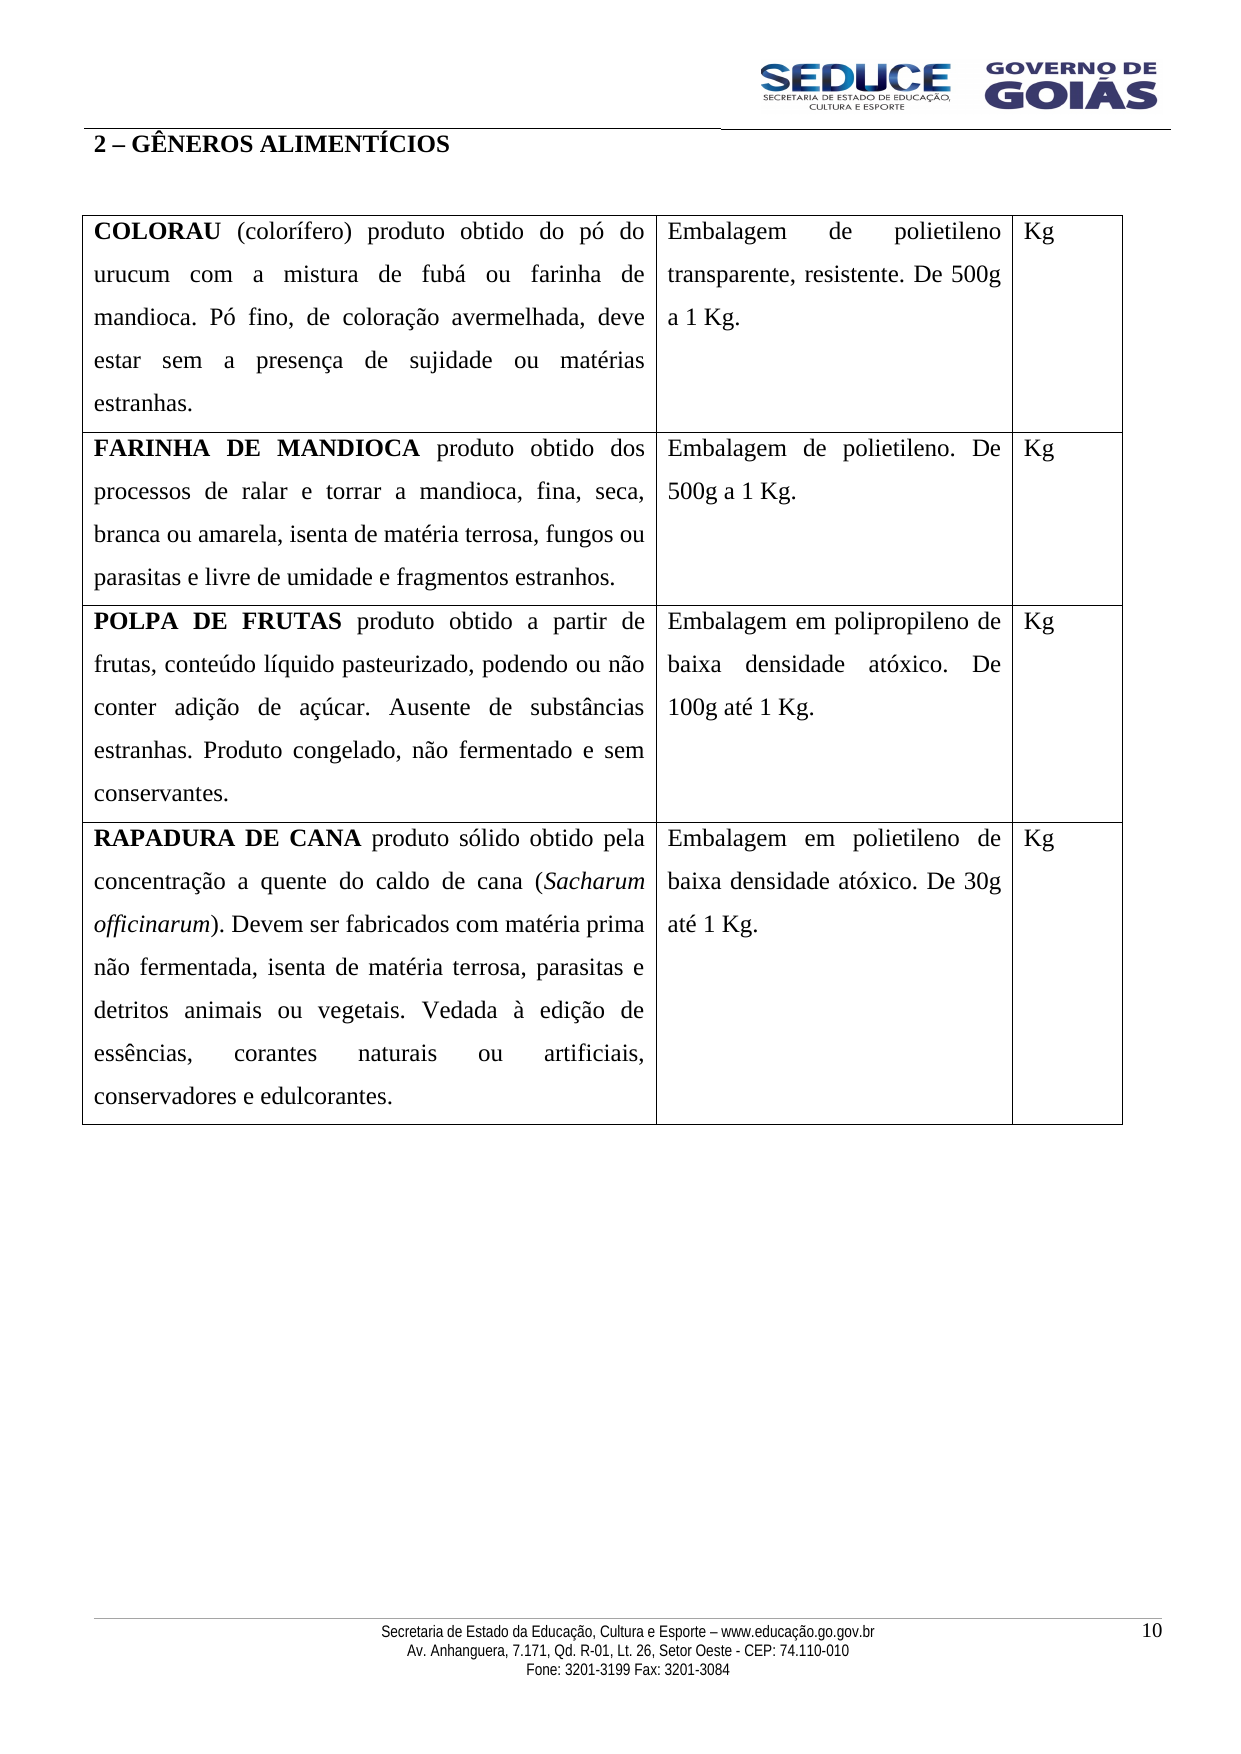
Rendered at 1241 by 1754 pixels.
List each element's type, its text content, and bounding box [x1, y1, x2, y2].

table_cell POLPA DE FRUTAS produto obtido a partir de frutas, conteúdo líquido pasteurizado, podendo ou não conter adição de açúcar. Ausente de substâncias estranhas. Produto congelado, não fermentado e sem conservantes. [83, 606, 656, 822]
table_cell Kg [1013, 823, 1122, 1124]
table_cell Embalagem em polietileno de baixa densidade atóxico. De 30g até . [657, 823, 1012, 1124]
table_header COLORAU (colorífero) produto obtido do pó do urucum com a mistura de fubá ou farinha de mandioca. Pó fino, de coloração avermelhada, deve estar sem a presença de sujidade ou matérias estranhas. [83, 216, 656, 432]
picture [761, 59, 1163, 115]
table_cell Kg [1013, 606, 1122, 822]
table_header Embalagem de polietileno transparente, resistente. De 500g a . [657, 216, 1012, 432]
table_cell FARINHA DE MANDIOCA produto obtido dos processos de ralar e torrar a mandioca, fina, seca, branca ou amarela, isenta de matéria terrosa, fungos ou parasitas e livre de umidade e fragmentos estranhos. [83, 433, 656, 605]
table_cell Embalagem em polipropileno de baixa densidade atóxico. De 100g até . [657, 606, 1012, 822]
table_cell Embalagem de polietileno. De 500g a . [657, 433, 1012, 605]
table_cell Kg [1013, 433, 1122, 605]
table_header Kg [1013, 216, 1122, 432]
text 2 – GÊNEROS ALIMENTÍCIOS [94, 129, 1162, 157]
table_cell RAPADURA DE CANA produto sólido obtido pela concentração a quente do caldo de cana (Sacharum officinarum). Devem ser fabricados com matéria prima não fermentada, isenta de matéria terrosa, parasitas e detritos animais ou vegetais. Vedada à edição de essências, corantes naturais ou artificiais, conservadores e edulcorantes. [83, 823, 656, 1124]
